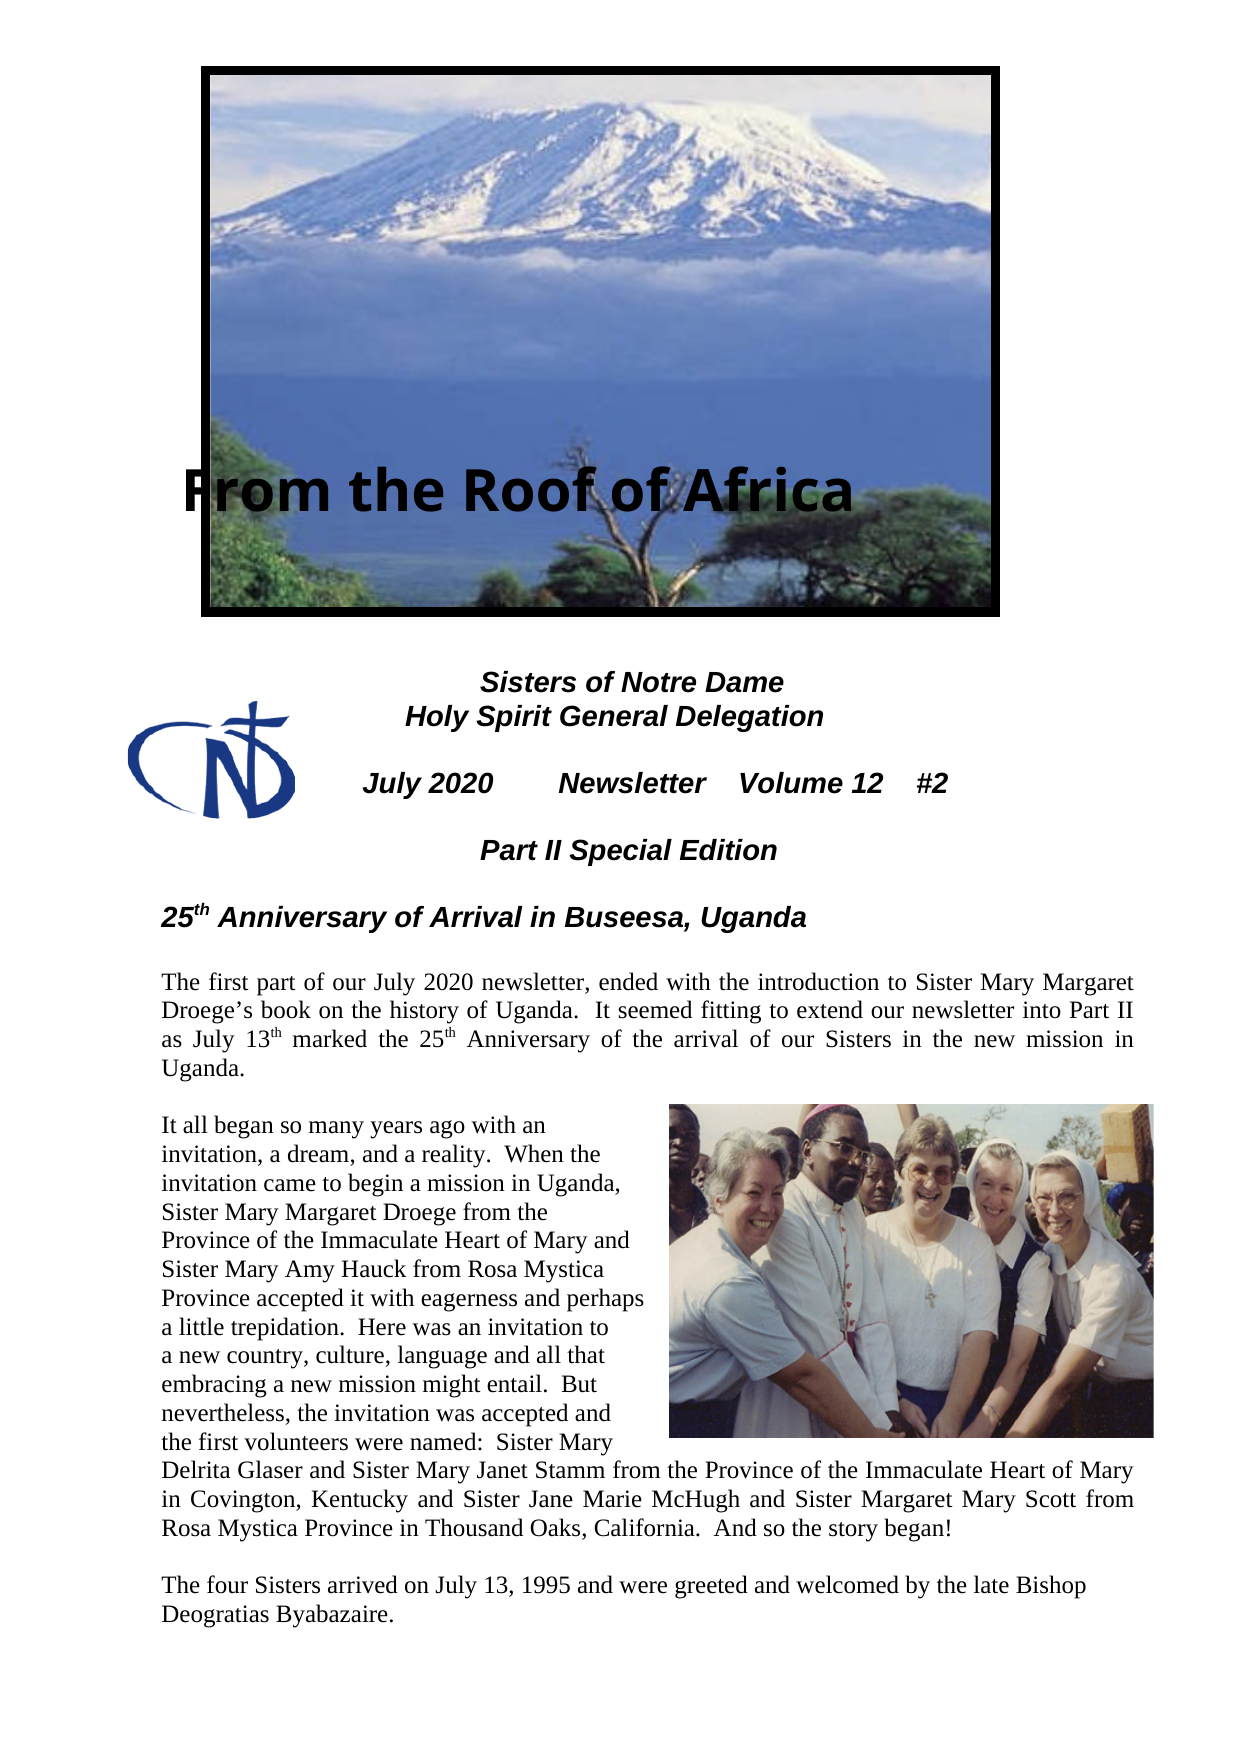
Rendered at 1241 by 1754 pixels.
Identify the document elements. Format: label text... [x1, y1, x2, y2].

text Sister Mary Margaret Droege from the [161, 1197, 653, 1226]
text The first part of our July 2020 newsletter, ended with the introduction to Sister Mary Margaret Droege’s book on the history of Uganda. It seemed fitting to extend our newsletter into Part II as July 13th marked the 25th Anniversary of the arrival of our Sisters in the new mission in Uganda. [161, 967, 1135, 1082]
text Holy Spirit General Delegation [329, 698, 1135, 732]
text embracing a new mission might entail. But [161, 1369, 653, 1398]
text It all began so many years ago with an [161, 1111, 653, 1139]
text Sister Mary Amy Hauck from Rosa Mystica [161, 1254, 653, 1283]
text nevertheless, the invitation was accepted and [161, 1398, 653, 1427]
text Province accepted it with eagerness and perhaps [161, 1283, 653, 1312]
picture [210, 75, 991, 449]
text Province of the Immaculate Heart of Mary and [161, 1226, 653, 1254]
text invitation, a dream, and a reality. When the [161, 1139, 653, 1168]
picture [127, 701, 295, 819]
text Sisters of Notre Dame [114, 665, 1135, 698]
text Part II Special Edition [480, 833, 1135, 866]
text July 2020 Newsletter Volume 12 #2 [329, 766, 1135, 799]
text The four Sisters arrived on July 13, 1995 and were greeted and welcomed by the late Bishop Deogratias Byabazaire. [161, 1571, 1135, 1628]
text 25th Anniversary of Arrival in Buseesa, Uganda [161, 900, 1135, 933]
text a new country, culture, language and all that [161, 1341, 653, 1369]
picture [669, 1104, 1154, 1438]
text invitation came to begin a mission in Uganda, [161, 1168, 653, 1197]
picture [210, 529, 991, 607]
text the first volunteers were named: Sister Mary [161, 1427, 1135, 1456]
text Delrita Glaser and Sister Mary Janet Stamm from the Province of the Immaculate Heart of Mary in Covington, Kentucky and Sister Jane Marie McHugh and Sister Margaret Mary Scott from Rosa Mystica Province in Thousand Oaks, California. And so the story began! [161, 1456, 1135, 1542]
text From the Roof of Africa [105, 449, 1135, 529]
text a little trepidation. Here was an invitation to [161, 1312, 653, 1341]
